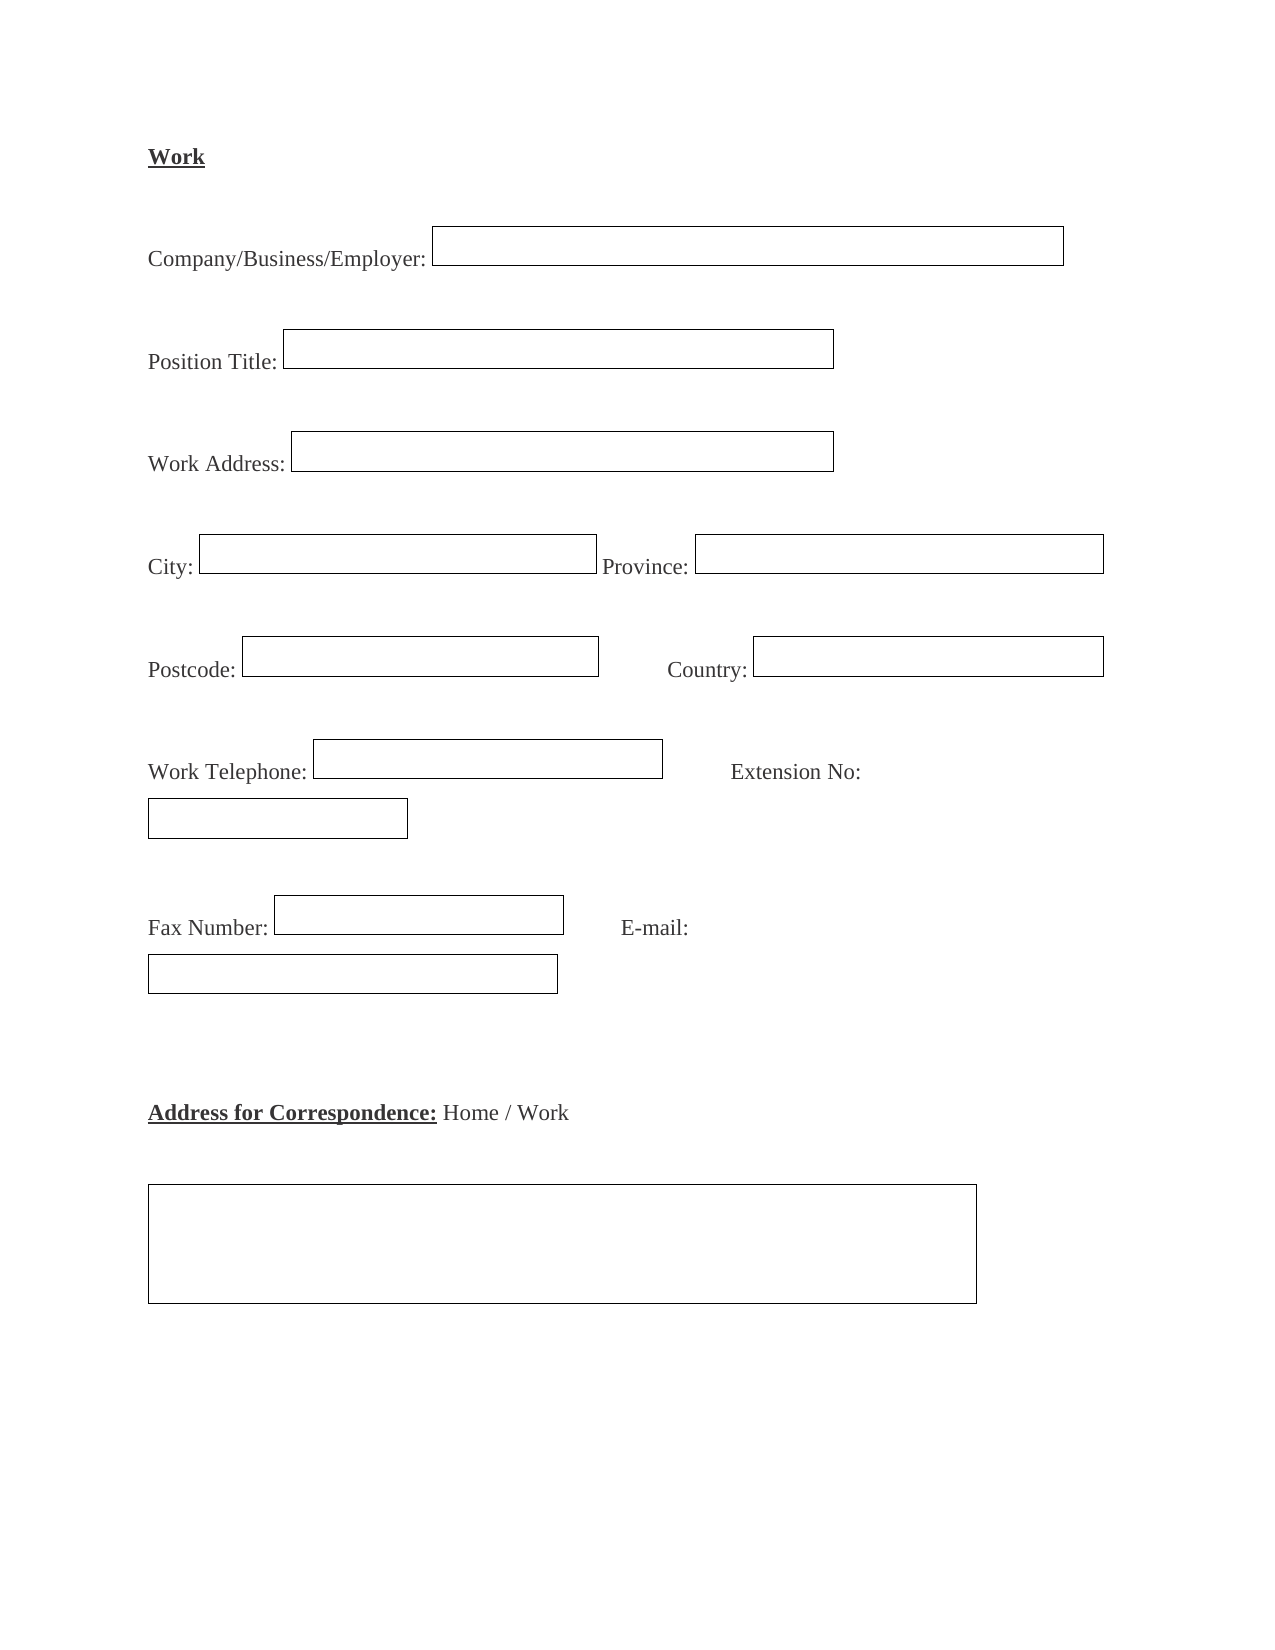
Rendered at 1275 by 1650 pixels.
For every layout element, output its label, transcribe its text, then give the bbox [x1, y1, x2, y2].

text Postcode: Country: [148, 637, 1104, 682]
text Work [148, 142, 1104, 169]
text Position Title: [148, 329, 1104, 374]
text Work Address: [148, 431, 1104, 477]
text Work Telephone: Extension No: [148, 739, 1104, 838]
text City: Province: [148, 534, 1104, 579]
text Fax Number: E-mail: [148, 895, 1104, 993]
text Company/Business/Employer: [148, 226, 1104, 272]
text Address for Correspondence: Home / Work [148, 1099, 1104, 1125]
